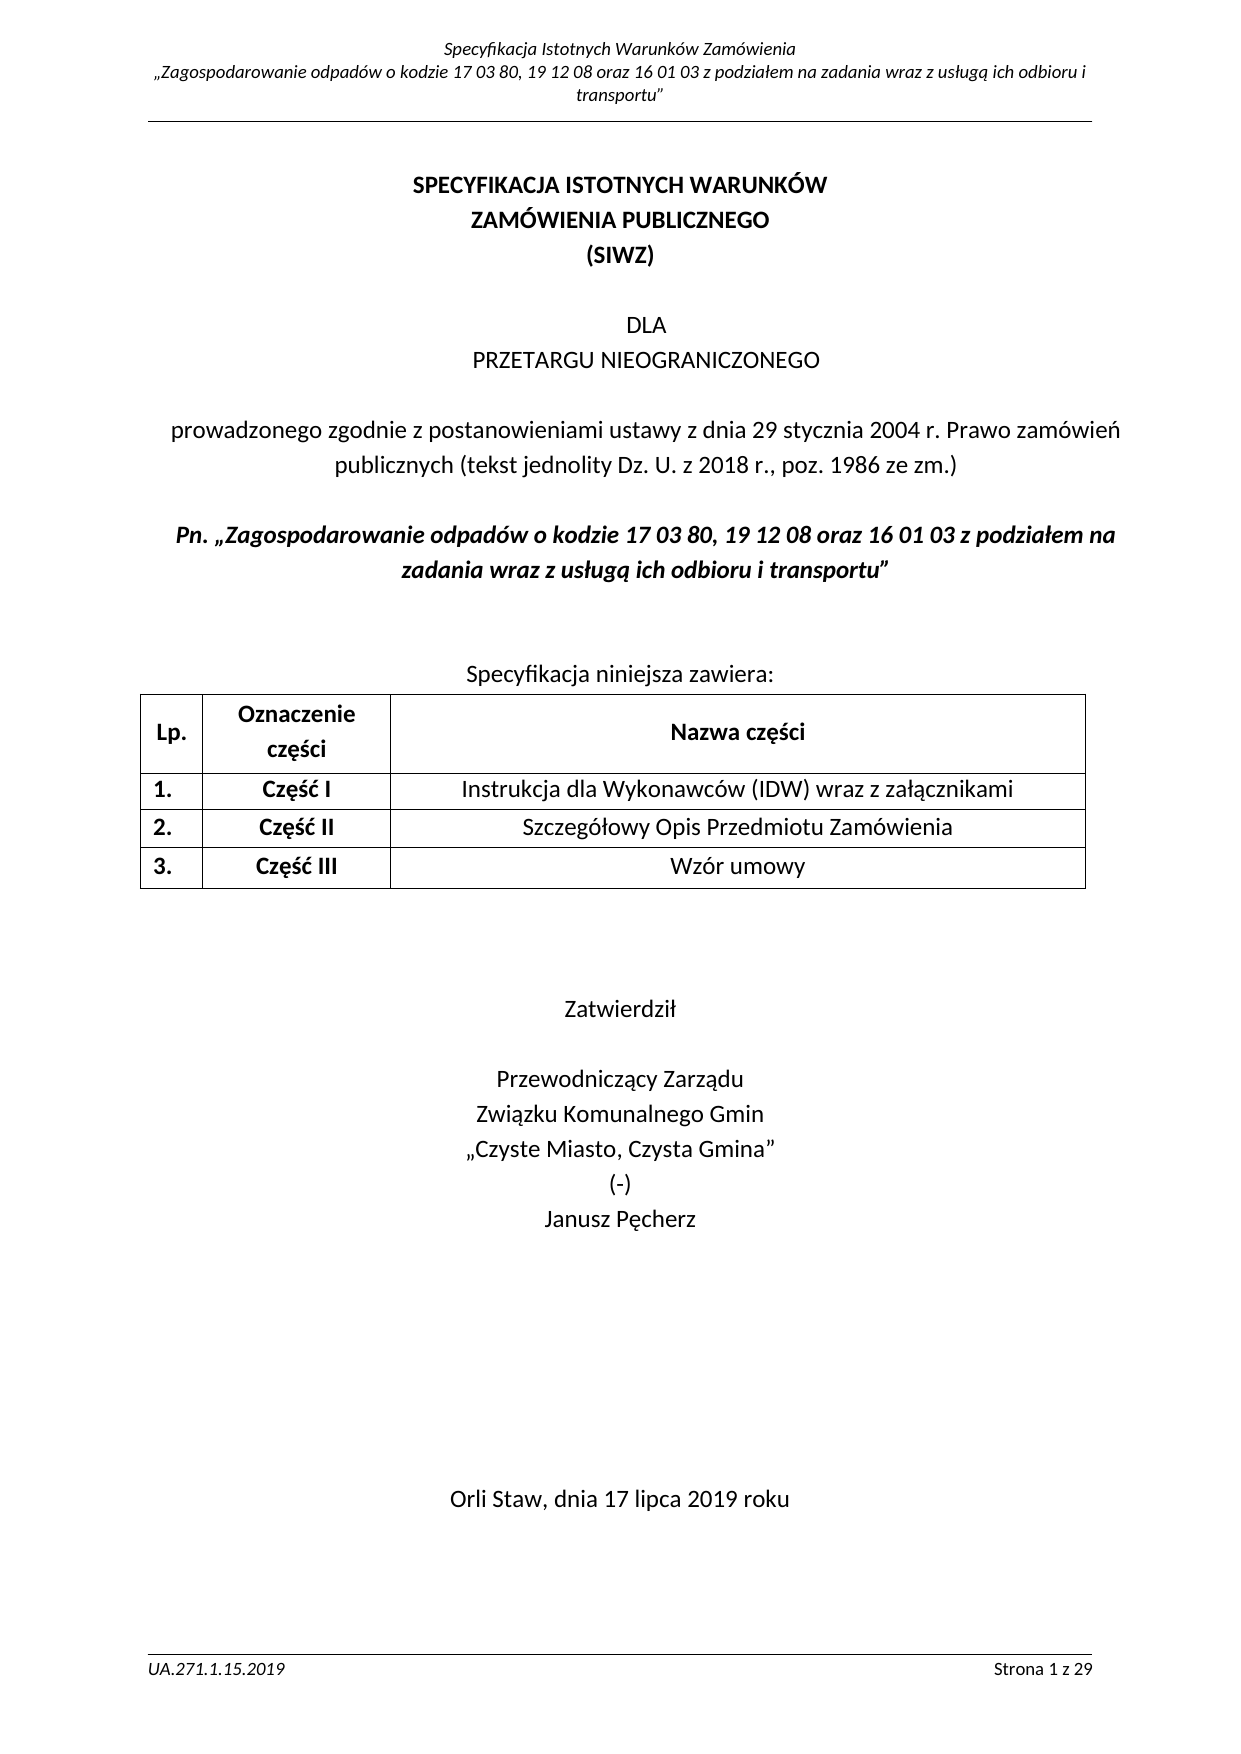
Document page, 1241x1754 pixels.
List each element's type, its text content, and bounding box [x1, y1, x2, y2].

text SPECYFIKACJA ISTOTNYCH WARUNKÓW [148, 169, 1092, 200]
table_cell Część I [203, 774, 390, 808]
table_cell Część II [203, 810, 390, 847]
table_header DLA [140, 309, 1152, 344]
table_header Nazwa części [391, 695, 1085, 773]
table_cell [141, 848, 202, 887]
table_cell PRZETARGU NIEOGRANICZONEGO [140, 344, 1152, 379]
table_cell Szczegółowy Opis Przedmiotu Zamówienia [391, 810, 1085, 847]
table_cell [141, 810, 202, 847]
table_cell prowadzonego zgodnie z postanowieniami ustawy z dnia 29 stycznia 2004 r. Prawo zamówień publicznych (tekst jednolity Dz. U. z 2018 r., poz. 1986 ze zm.) [140, 379, 1152, 484]
text ZAMÓWIENIA PUBLICZNEGO [148, 204, 1092, 235]
table_header Lp. [141, 695, 202, 773]
table_cell [141, 774, 202, 808]
table_cell Pn. „Zagospodarowanie odpadów o kodzie 17 03 80, 19 12 08 oraz 16 01 03 z podziałem na zadania wraz z usługą ich odbioru i transportu” [140, 484, 1152, 623]
table_header Oznaczenie części [203, 695, 390, 773]
text (SIWZ) [148, 239, 1092, 270]
text Zatwierdził [148, 993, 1092, 1024]
text Specyfikacja niniejsza zawiera: [148, 658, 1092, 689]
table_cell Wzór umowy [391, 848, 1085, 887]
text Związku Komunalnego Gmin [148, 1098, 1092, 1129]
text Przewodniczący Zarządu [148, 1063, 1092, 1094]
text Janusz Pęcherz [148, 1203, 1092, 1234]
text Orli Staw, dnia 17 lipca 2019 roku [148, 1483, 1092, 1514]
table_cell Część III [203, 848, 390, 887]
text (-) [148, 1168, 1092, 1199]
table_cell Instrukcja dla Wykonawców (IDW) wraz z załącznikami [391, 774, 1085, 808]
text „Czyste Miasto, Czysta Gmina” [148, 1133, 1092, 1164]
